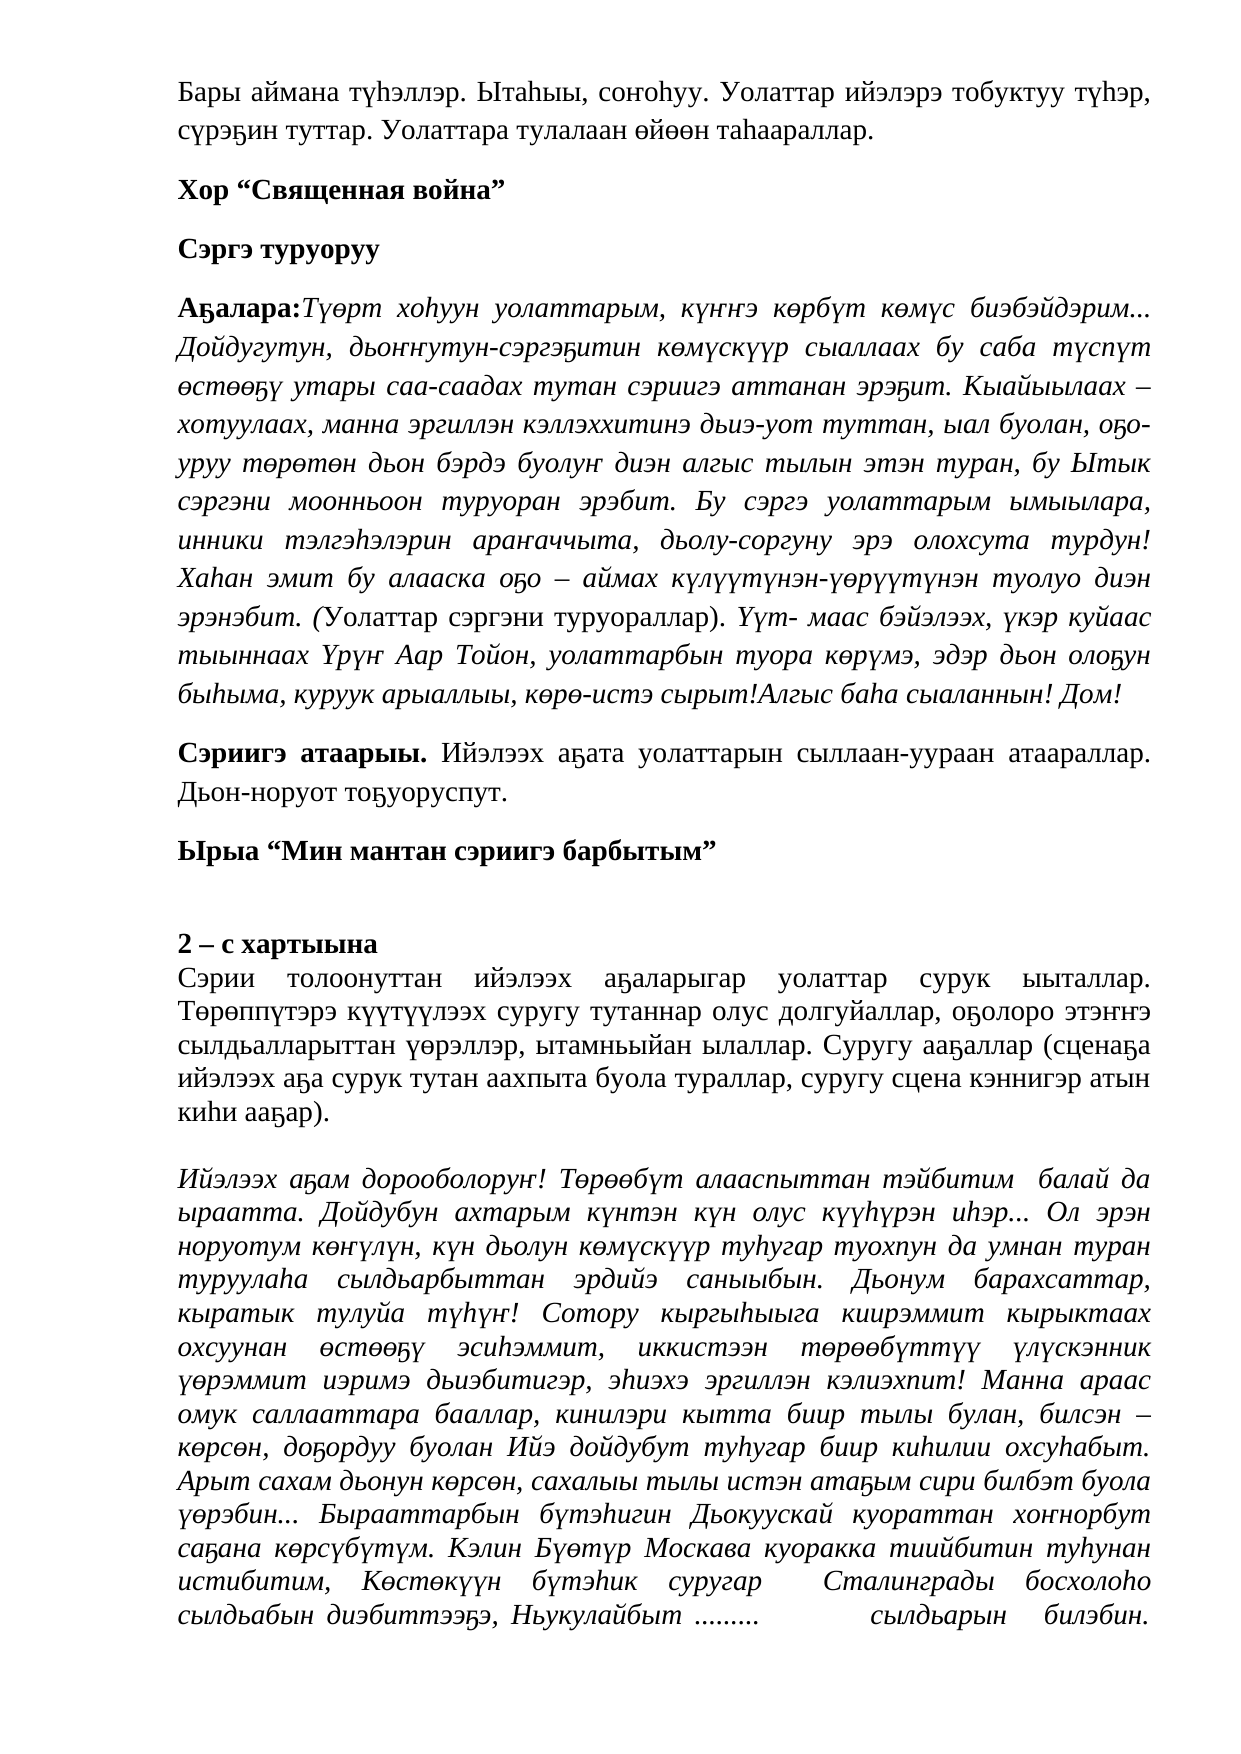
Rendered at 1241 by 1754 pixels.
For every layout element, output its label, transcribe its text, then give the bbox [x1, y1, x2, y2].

text Ырыа “Мин мантан сэриигэ барбытым” [177, 833, 1152, 867]
text Аҕалара:Түөрт хоһуун уолаттарым, күҥҥэ көрбүт көмүс биэбэйдэрим... Дойдугутун, дьоҥҥутун-сэргэҕитин көмүскүүр сыаллаах бу саба түспүт өстөөҕү утары саа-саадах тутан сэриигэ аттанан эрэҕит. Кыайыылаах – хотуулаах, манна эргиллэн кэллэххитинэ дьиэ-уот туттан, ыал буолан, оҕо-уруу төрөтөн дьон бэрдэ буолуҥ диэн алгыс тылын этэн туран, бу Ытык сэргэни моонньоон туруоран эрэбит. Бу сэргэ уолаттарым ымыылара, инники тэлгэһэлэрин араҥаччыта, дьолу-соргуну эрэ олохсута турдун! Хаһан эмит бу алааска оҕо – аймах күлүүтүнэн-үөрүүтүнэн туолуо диэн эрэнэбит. (Уолаттар сэргэни туруораллар). Үүт- маас бэйэлээх, үкэр куйаас тыыннаах Үрүҥ Аар Тойон, уолаттарбын туора көрүмэ, эдэр дьон олоҕун быһыма, куруук арыаллыы, көрө-истэ сырыт!Алгыс баһа сыаланнын! Дом! [177, 291, 1152, 709]
text Сэргэ туруоруу [177, 231, 1152, 265]
text Сэриигэ атаарыы. Ийэлээх аҕата уолаттарын сыллаан-уураан атаараллар. Дьон-норуот тоҕуоруспут. [177, 735, 1152, 807]
text Хор “Священная война” [177, 172, 1152, 205]
text 2 – с хартыына [177, 926, 1152, 960]
text Бары аймана түһэллэр. Ытаһыы, соҥоһуу. Уолаттар ийэлэрэ тобуктуу түһэр, сүрэҕин туттар. Уолаттара тулалаан өйөөн таһаараллар. [177, 74, 1152, 146]
text Сэрии толоонуттан ийэлээх аҕаларыгар уолаттар сурук ыыталлар. Төрөппүтэрэ күүтүүлээх суругу тутаннар олус долгуйаллар, оҕолоро этэҥҥэ сылдьалларыттан үөрэллэр, ытамньыйан ылаллар. Суругу ааҕаллар (сценаҕа ийэлээх аҕа сурук тутан аахпыта буола тураллар, суругу сцена кэннигэр атын киһи ааҕар). [177, 960, 1152, 1127]
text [177, 1161, 1152, 1631]
